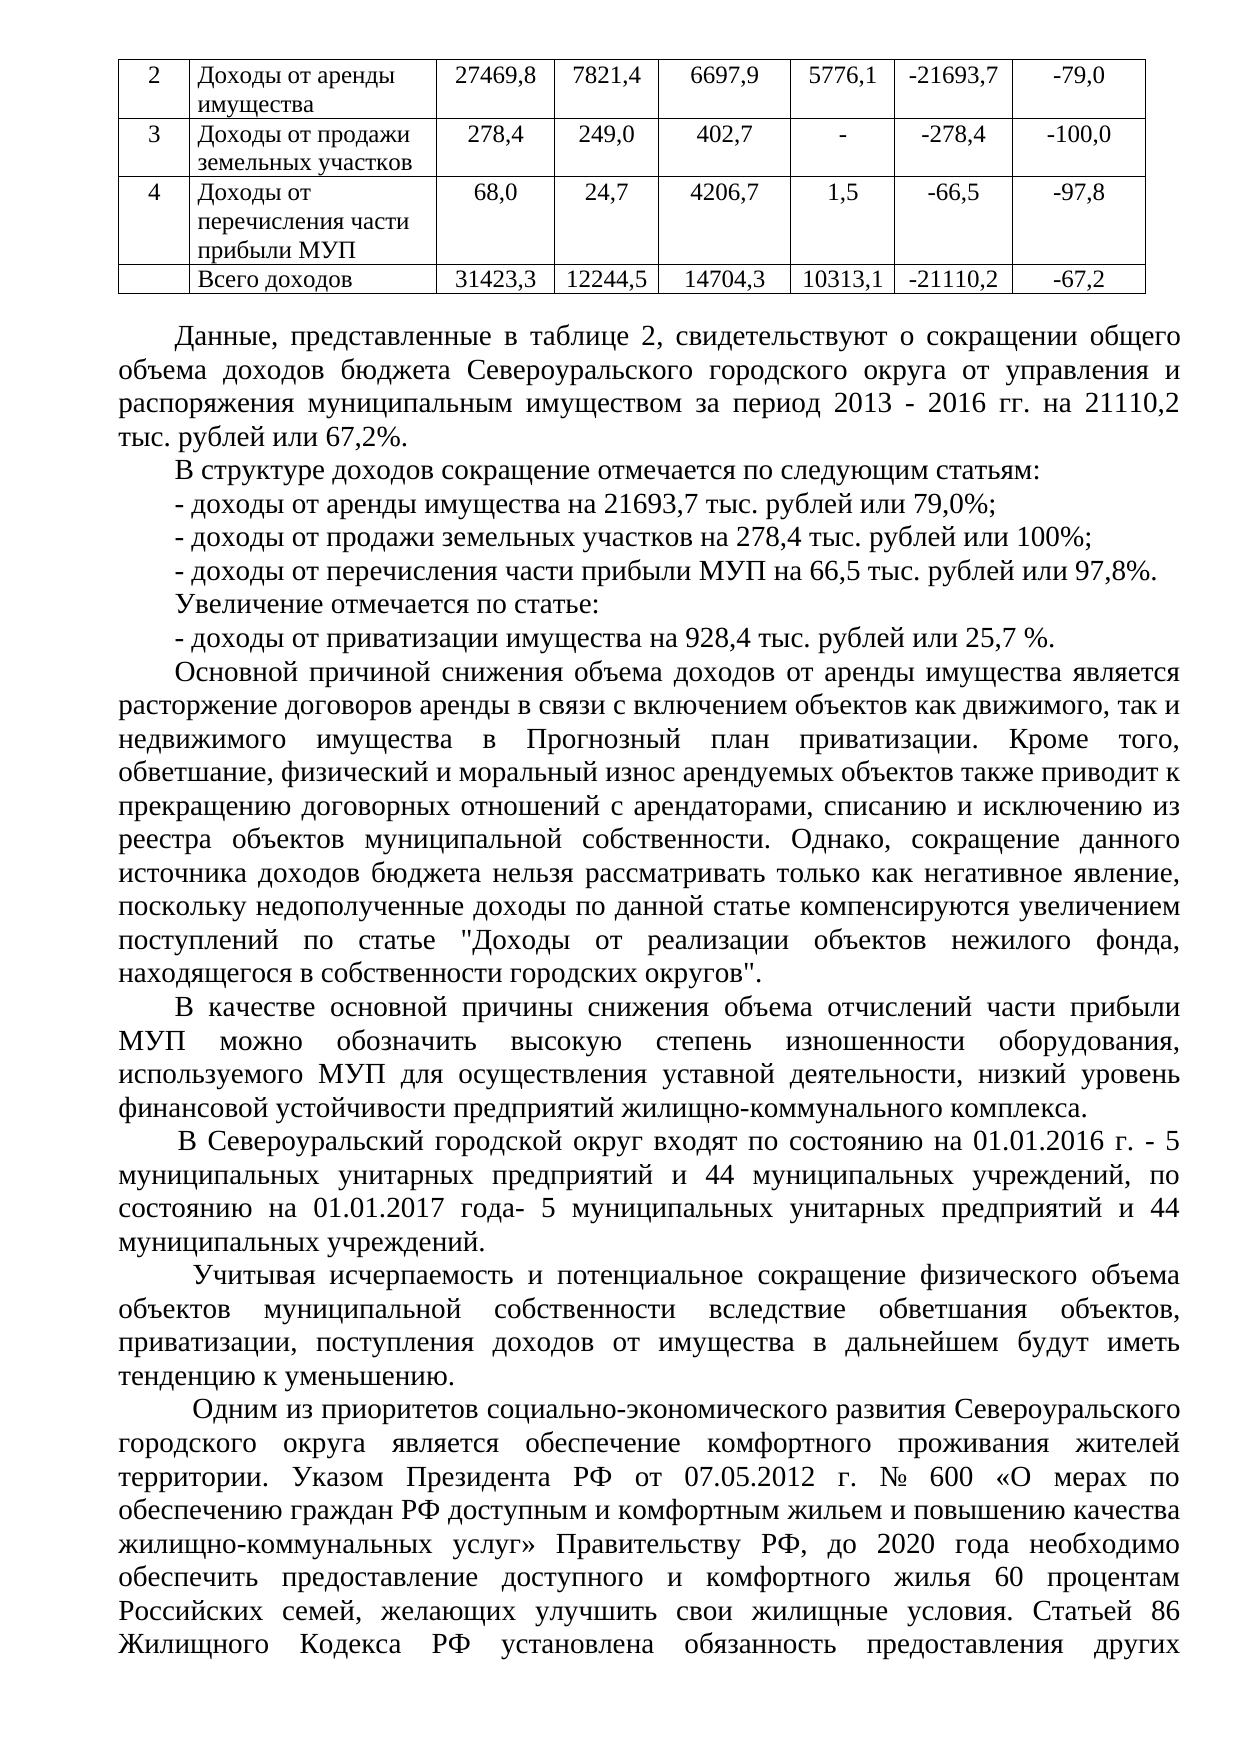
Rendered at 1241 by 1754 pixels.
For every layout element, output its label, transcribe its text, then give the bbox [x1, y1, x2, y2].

table_cell -97,8 [1013, 177, 1145, 263]
table_cell 4206,7 [659, 177, 790, 263]
table_cell -21693,7 [895, 60, 1012, 118]
text В Североуральский городской округ входят по состоянию на 01.01.2016 г. - 5 муниципальных унитарных предприятий и 44 муниципальных учреждений, по состоянию на 01.01.2017 года- 5 муниципальных унитарных предприятий и 44 муниципальных учреждений. [118, 1123, 1181, 1257]
text Учитывая исчерпаемость и потенциальное сокращение физического объема объектов муниципальной собственности вследствие обветшания объектов, приватизации, поступления доходов от имущества в дальнейшем будут иметь тенденцию к уменьшению. [118, 1257, 1181, 1392]
table_cell 278,4 [437, 119, 554, 176]
table_cell Доходы от аренды имущества [190, 60, 436, 118]
table_cell 2 [119, 60, 189, 118]
table_cell 7821,4 [555, 60, 658, 118]
table_cell -66,5 [895, 177, 1012, 263]
table_cell 68,0 [437, 177, 554, 263]
table_cell 3 [119, 119, 189, 176]
text Данные, представленные в таблице 2, свидетельствуют о сокращении общего объема доходов бюджета Североуральского городского округа от управления и распоряжения муниципальным имуществом за период 2013 - 2016 гг. на 21110,2 тыс. рублей или 67,2%. [118, 318, 1181, 452]
text В структуре доходов сокращение отмечается по следующим статьям: [118, 452, 1181, 486]
text В качестве основной причины снижения объема отчислений части прибыли МУП можно обозначить высокую степень изношенности оборудования, используемого МУП для осуществления уставной деятельности, низкий уровень финансовой устойчивости предприятий жилищно-коммунального комплекса. [118, 989, 1181, 1123]
table_cell 27469,8 [437, 60, 554, 118]
table_cell 14704,3 [659, 265, 790, 293]
table_cell 4 [119, 177, 189, 263]
table_cell -21110,2 [895, 265, 1012, 293]
table_cell 5776,1 [791, 60, 894, 118]
table_cell -67,2 [1013, 265, 1145, 293]
table_cell Всего доходов [190, 265, 436, 293]
table_cell - [791, 119, 894, 176]
table_cell -79,0 [1013, 60, 1145, 118]
table_cell Доходы от продажи земельных участков [190, 119, 436, 176]
text - доходы от приватизации имущества на 928,4 тыс. рублей или 25,7 %. [118, 620, 1181, 654]
table_cell 1,5 [791, 177, 894, 263]
table_cell 6697,9 [659, 60, 790, 118]
table_cell 31423,3 [437, 265, 554, 293]
table_cell -278,4 [895, 119, 1012, 176]
text - доходы от аренды имущества на 21693,7 тыс. рублей или 79,0%; [118, 486, 1181, 519]
text - доходы от продажи земельных участков на 278,4 тыс. рублей или 100%; [118, 519, 1181, 553]
table_cell 10313,1 [791, 265, 894, 293]
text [118, 1392, 1181, 1660]
table_cell 249,0 [555, 119, 658, 176]
table_cell 402,7 [659, 119, 790, 176]
table_cell Доходы от перечисления части прибыли МУП [190, 177, 436, 263]
text Увеличение отмечается по статье: [118, 587, 1181, 620]
table_cell -100,0 [1013, 119, 1145, 176]
table_cell 24,7 [555, 177, 658, 263]
text Основной причиной снижения объема доходов от аренды имущества является расторжение договоров аренды в связи с включением объектов как движимого, так и недвижимого имущества в Прогнозный план приватизации. Кроме того, обветшание, физический и моральный износ арендуемых объектов также приводит к прекращению договорных отношений с арендаторами, списанию и исключению из реестра объектов муниципальной собственности. Однако, сокращение данного источника доходов бюджета нельзя рассматривать только как негативное явление, поскольку недополученные доходы по данной статье компенсируются увеличением поступлений по статье "Доходы от реализации объектов нежилого фонда, находящегося в собственности городских округов". [118, 654, 1181, 989]
table_cell [119, 265, 189, 293]
text - доходы от перечисления части прибыли МУП на 66,5 тыс. рублей или 97,8%. [118, 553, 1181, 587]
table_cell 12244,5 [555, 265, 658, 293]
